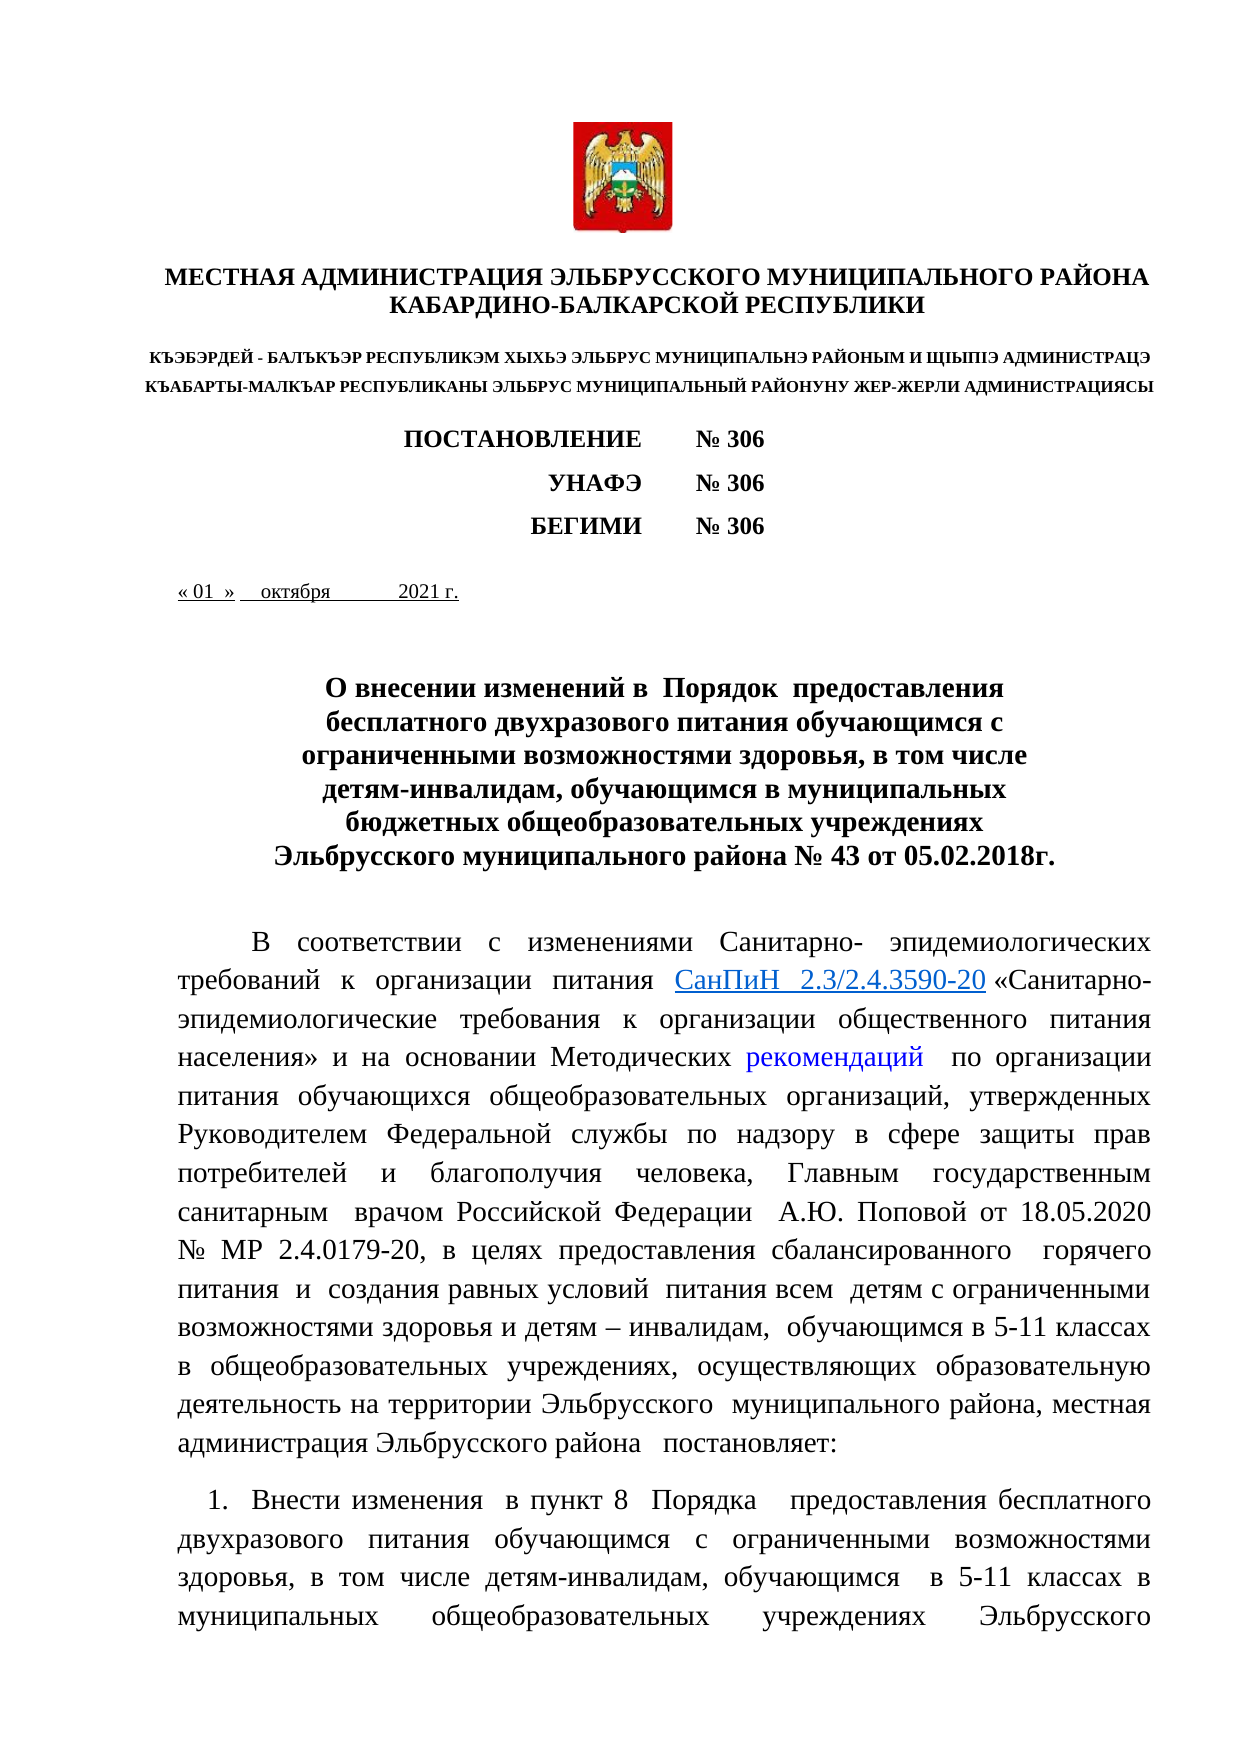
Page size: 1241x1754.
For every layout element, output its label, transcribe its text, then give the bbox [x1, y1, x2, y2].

text бюджетных общеобразовательных учреждениях [177, 804, 1152, 838]
text « 01 » октября 2021 г. [177, 579, 1152, 603]
text бесплатного двухразового питания обучающимся с [177, 704, 1152, 737]
text КЪАБАРТЫ-МАЛКЪАР РЕСПУБЛИКАНЫ ЭЛЬБРУС МУНИЦИПАЛЬНЫЙ РАЙОНУНУ ЖЕР-ЖЕРЛИ АДМИНИСТРАЦИЯСЫ [118, 377, 1181, 396]
table_header ПОСТАНОВЛЕНИЕ УНАФЭ БЕГИМИ [382, 425, 653, 555]
text О внесении изменений в Порядок предоставления [177, 670, 1152, 704]
text ограниченными возможностями здоровья, в том числе [177, 737, 1152, 771]
text МЕСТНАЯ АДМИНИСТРАЦИЯ ЭЛЬБРУССКОГО МУНИЦИПАЛЬНОГО РАЙОНА [162, 262, 1152, 290]
text КЪЭБЭРДЕЙ - БАЛЪКЪЭР РЕСПУБЛИКЭМ ХЫХЬЭ ЭЛЬБРУС МУНИЦИПАЛЬНЭ РАЙОНЫМ И ЩIЫПIЭ АДМИНИСТРАЦЭ [118, 348, 1181, 367]
picture [573, 122, 673, 232]
text КАБАРДИНО-БАЛКАРСКОЙ РЕСПУБЛИКИ [162, 290, 1152, 319]
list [177, 1482, 1152, 1631]
table_header № 306 № 306 № 306 [653, 425, 947, 555]
text детям-инвалидам, обучающимся в муниципальных [177, 771, 1152, 804]
text В соответствии с изменениями Санитарно- эпидемиологических требований к организации питания СанПиН 2.3/2.4.3590-20 «Санитарно-эпидемиологические требования к организации общественного питания населения» и на основании Методических рекомендаций по организации питания обучающихся общеобразовательных организаций, утвержденных Руководителем Федеральной службы по надзору в сфере защиты прав потребителей и благополучия человека, Главным государственным санитарным врачом Российской Федерации А.Ю. Поповой от 18.05.2020 № МР 2.4.0179-20, в целях предоставления сбалансированного горячего питания и создания равных условий питания всем детям с ограниченными возможностями здоровья и детям – инвалидам, обучающимся в 5-11 классах в общеобразовательных учреждениях, осуществляющих образовательную деятельность на территории Эльбрусского муниципального района, местная администрация Эльбрусского района постановляет: [177, 924, 1152, 1458]
text Эльбрусского муниципального района № 43 от 05.02.2018г. [177, 838, 1152, 871]
